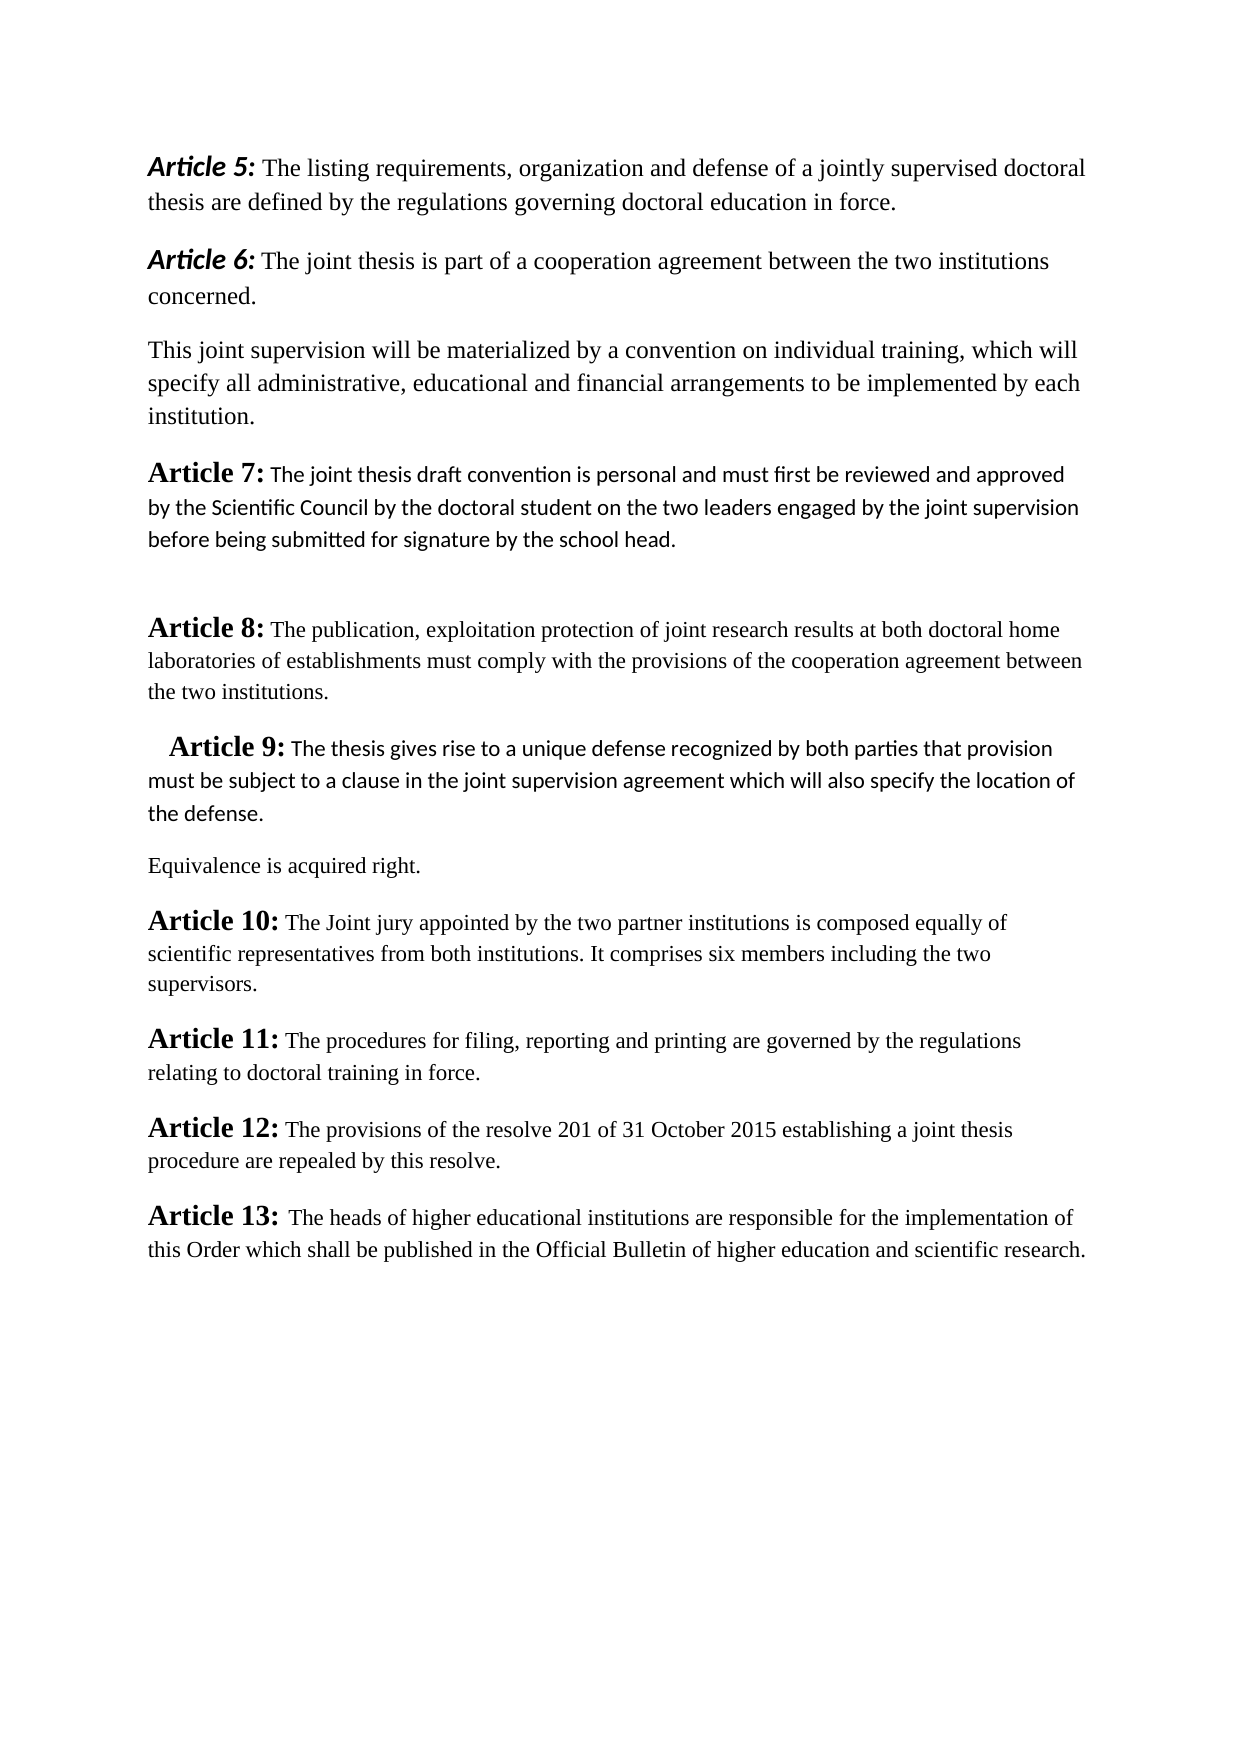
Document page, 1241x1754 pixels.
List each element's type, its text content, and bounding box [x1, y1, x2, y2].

text Article 12: The provisions of the resolve 201 of 31 October 2015 establishing a joint thesis procedure are repealed by this resolve. [148, 1110, 1093, 1173]
text Article 8: The publication, exploitation protection of joint research results at both doctoral home laboratories of establishments must comply with the provisions of the cooperation agreement between the two institutions. [148, 610, 1093, 704]
text Article 5: The listing requirements, organization and defense of a jointly supervised doctoral thesis are defined by the regulations governing doctoral education in force. [148, 148, 1093, 216]
text Article 9: The thesis gives rise to a unique defense recognized by both parties that provision must be subject to a clause in the joint supervision agreement which will also specify the location of the defense. [148, 729, 1093, 827]
text Article 13: The heads of higher educational institutions are responsible for the implementation of this Order which shall be published in the Official Bulletin of higher education and scientific research. [148, 1198, 1093, 1262]
text Article 10: The Joint jury appointed by the two partner institutions is composed equally of scientific representatives from both institutions. It comprises six members including the two supervisors. [148, 903, 1093, 997]
text This joint supervision will be materialized by a convention on individual training, which will specify all administrative, educational and financial arrangements to be implemented by each institution. [148, 335, 1093, 430]
text Article 6: The joint thesis is part of a cooperation agreement between the two institutions concerned. [148, 241, 1093, 310]
text Equivalence is acquired right. [148, 852, 1093, 878]
text Article 11: The procedures for filing, reporting and printing are governed by the regulations relating to doctoral training in force. [148, 1021, 1093, 1085]
text Article 7: The joint thesis draft convention is personal and must first be reviewed and approved by the Scientific Council by the doctoral student on the two leaders engaged by the joint supervision before being submitted for signature by the school head. [148, 455, 1093, 585]
